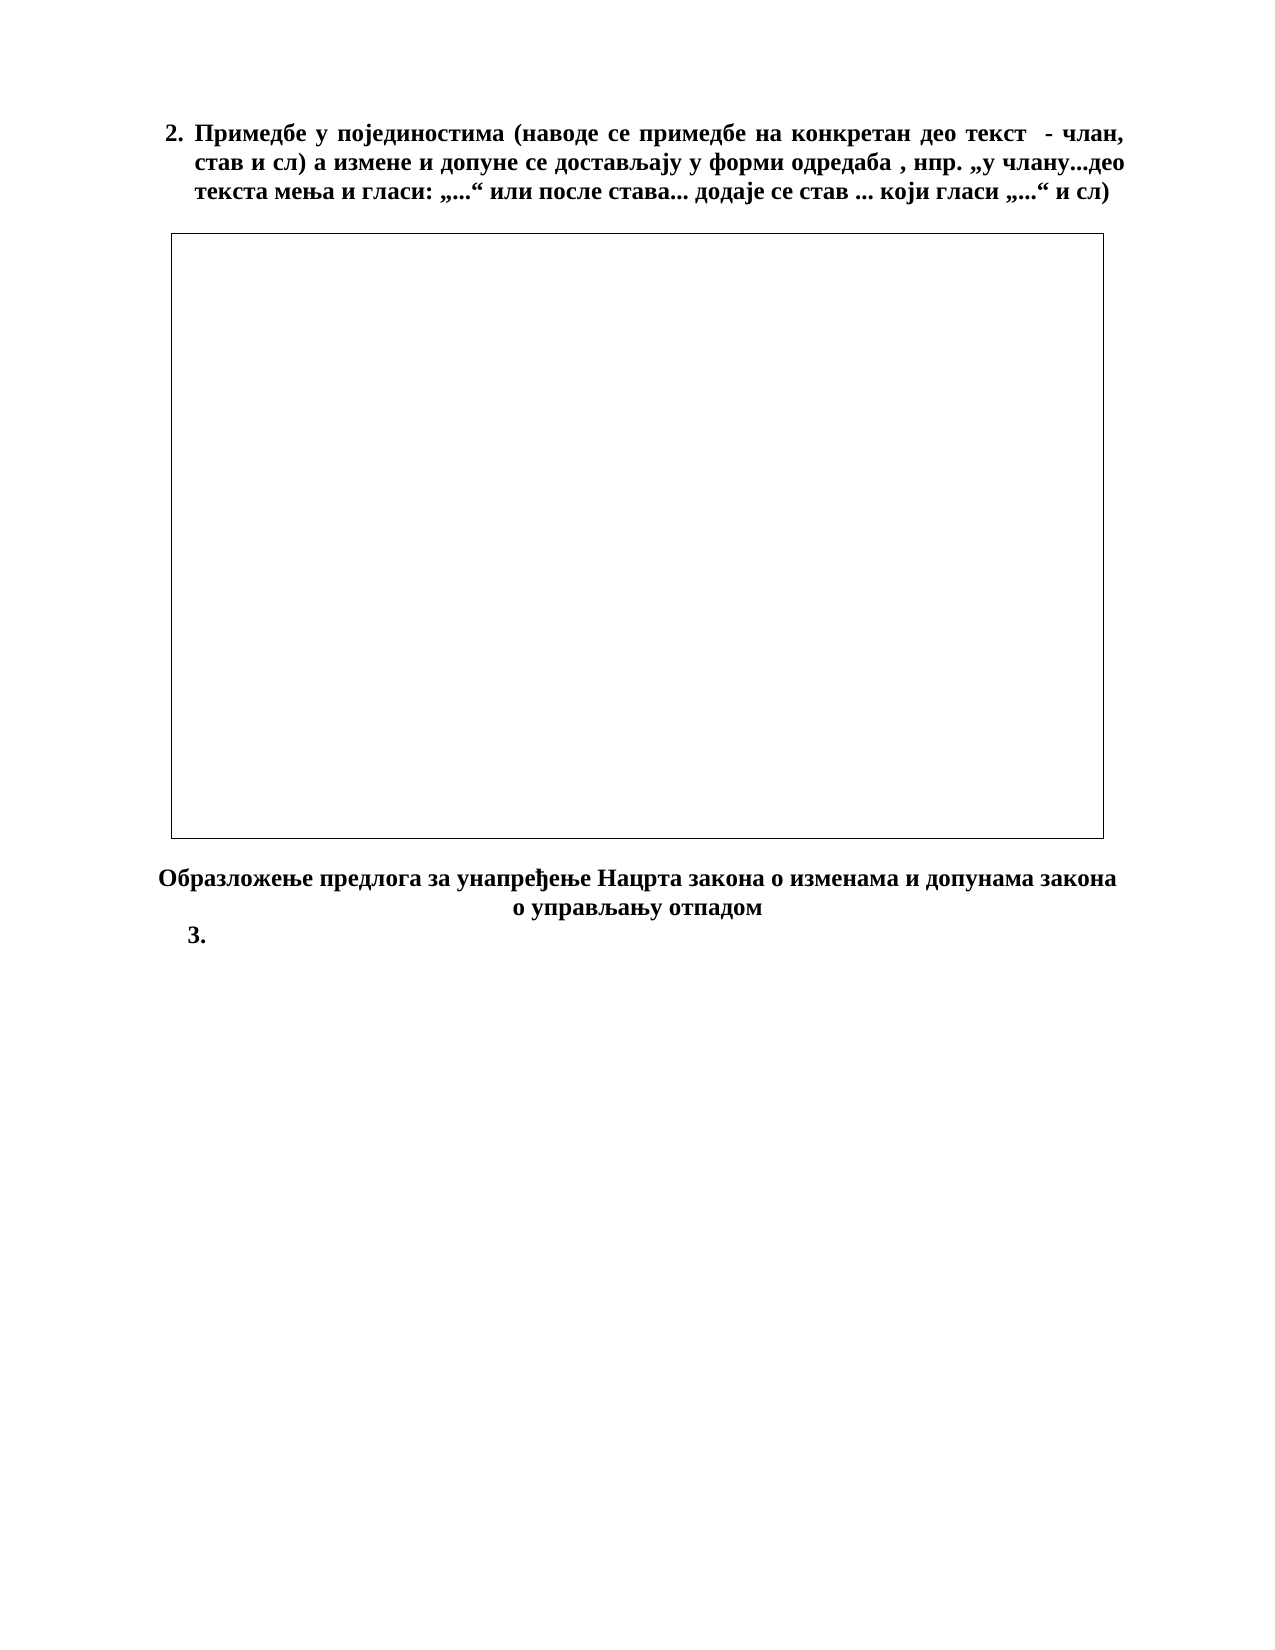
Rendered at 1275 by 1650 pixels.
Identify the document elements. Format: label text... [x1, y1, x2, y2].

table_header [172, 234, 1103, 838]
text Образложење предлога за унапређење Нацрта закона о изменама и допунама закона о управљању отпадом [150, 863, 1125, 921]
list Примедбе у појединостима (наводе се примедбе на конкретан део текст - члан, став и сл) а измене и допуне се достављају у форми одредаба , нпр. „у члану...део текста мења и гласи: „...“ или после става... додаје се став ... који гласи „...“ и сл) [165, 118, 1125, 204]
